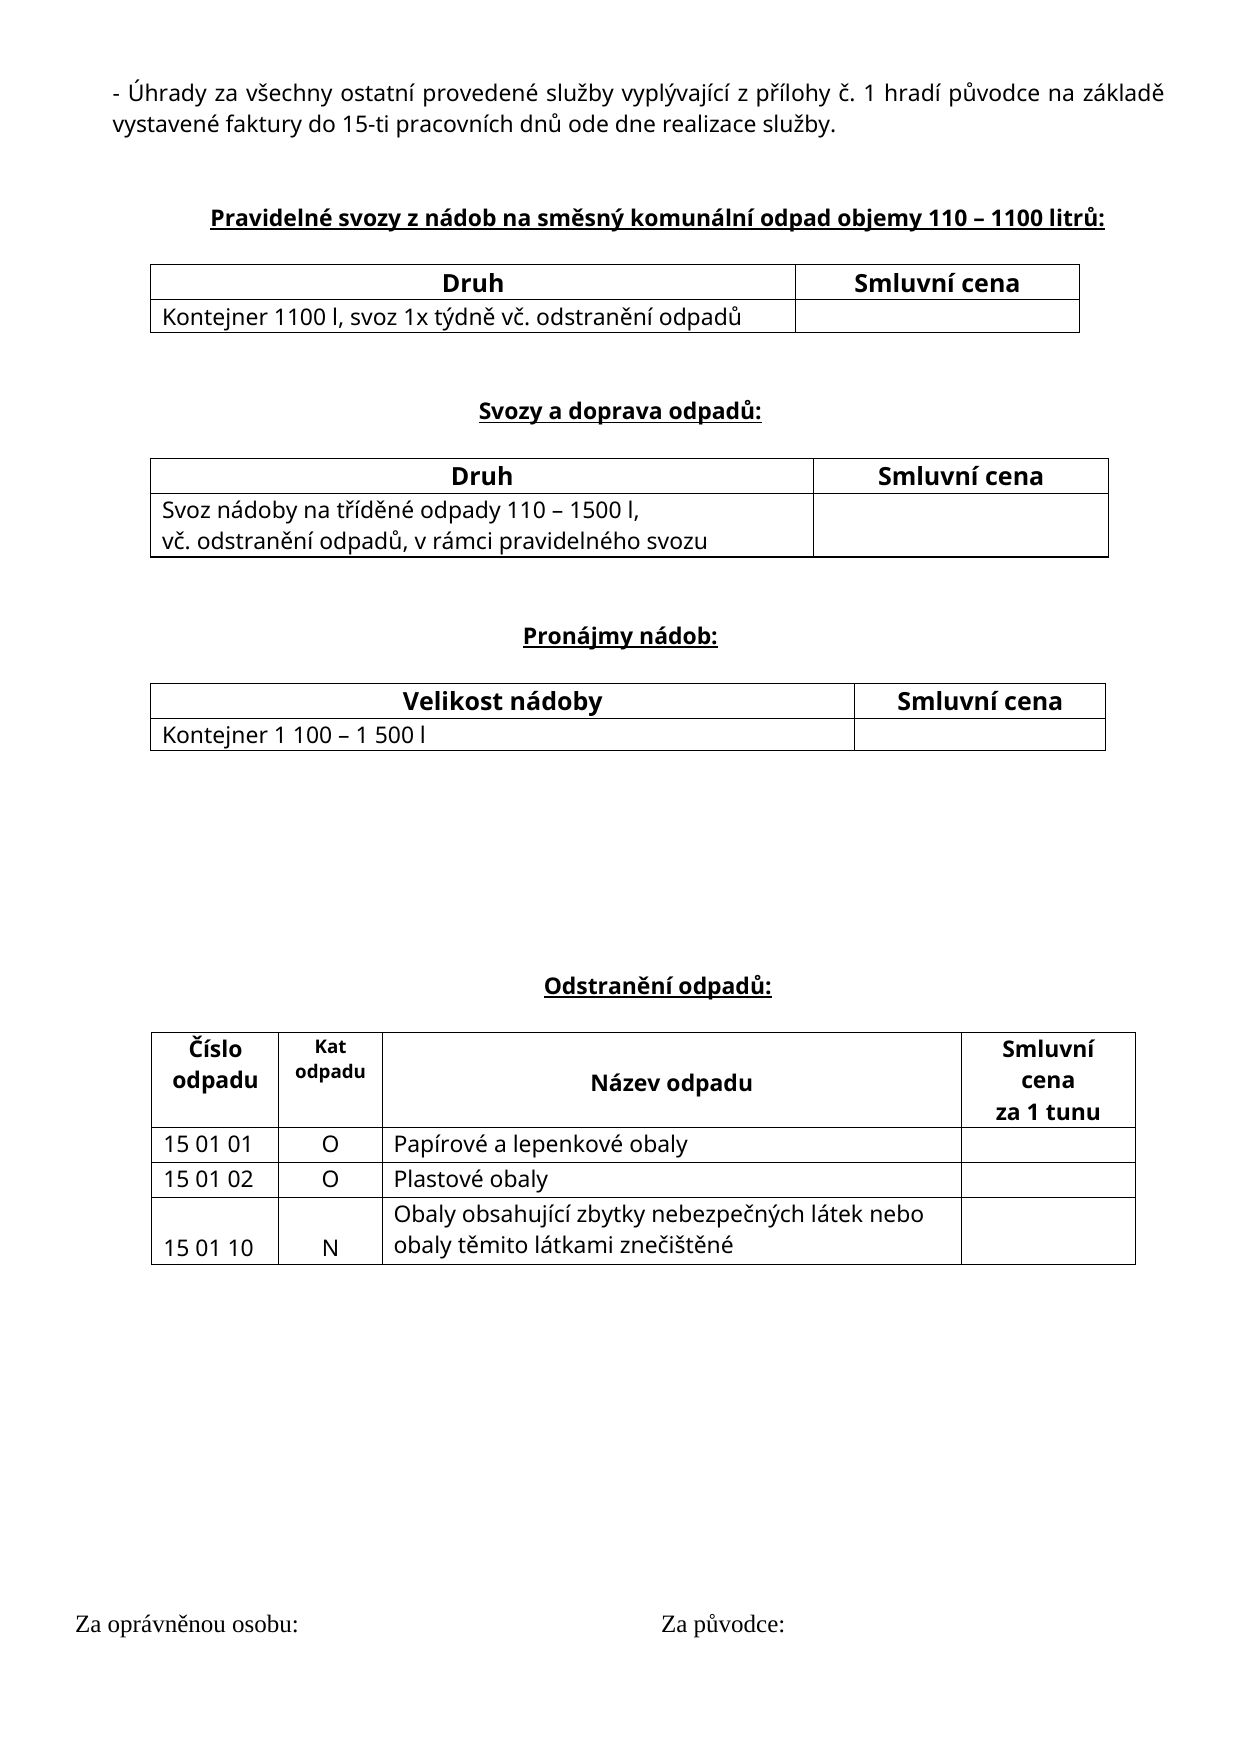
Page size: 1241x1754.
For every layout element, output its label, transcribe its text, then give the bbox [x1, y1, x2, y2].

text Pronájmy nádob: [75, 620, 1165, 651]
table_header Velikost nádoby [151, 684, 854, 717]
table_header Smluvní cena [814, 459, 1108, 493]
table_cell 15 01 01 [152, 1128, 278, 1162]
table_cell [962, 1198, 1135, 1263]
table_cell [814, 494, 1108, 556]
table_cell Kontejner 1100 l, svoz 1x týdně vč. odstranění odpadů [151, 300, 795, 332]
table_cell Kontejner 1 100 – 1 500 l [151, 719, 854, 750]
table_header Kat odpadu [279, 1033, 382, 1127]
table_cell 15 01 02 [152, 1163, 278, 1197]
table_header Druh [151, 265, 795, 299]
table_header Smluvní cena [855, 684, 1105, 717]
text - Úhrady za všechny ostatní provedené služby vyplývající z přílohy č. 1 hradí původce na základě vystavené faktury do 15-ti pracovních dnů ode dne realizace služby. [112, 77, 1165, 139]
table_cell O [279, 1163, 382, 1197]
table_cell Papírové a lepenkové obaly [383, 1128, 961, 1162]
text Svozy a doprava odpadů: [75, 395, 1165, 426]
table_header Smluvní cena za 1 tunu [962, 1033, 1135, 1127]
table_cell Plastové obaly [383, 1163, 961, 1197]
table_cell Svoz nádoby na tříděné odpady 110 – 1500 l, vč. odstranění odpadů, v rámci pravidelného svozu [151, 494, 813, 556]
table_header Smluvní cena [796, 265, 1079, 299]
table_cell 15 01 10 [152, 1198, 278, 1263]
text Za oprávněnou osobu: Za původce: [75, 1609, 1165, 1638]
table_cell Obaly obsahující zbytky nebezpečných látek nebo obaly těmito látkami znečištěné [383, 1198, 961, 1263]
table_cell N [279, 1198, 382, 1263]
table_cell [962, 1128, 1135, 1162]
table_header Název odpadu [383, 1033, 961, 1127]
list Pravidelné svozy z nádob na směsný komunální odpad objemy 110 – 1100 litrů: [150, 202, 1165, 233]
table_cell [855, 719, 1105, 750]
table_cell O [279, 1128, 382, 1162]
list Odstranění odpadů: [150, 969, 1165, 1001]
table_cell [962, 1163, 1135, 1197]
table_header Druh [151, 459, 813, 493]
table_cell [796, 300, 1079, 332]
table_header Číslo odpadu [152, 1033, 278, 1127]
